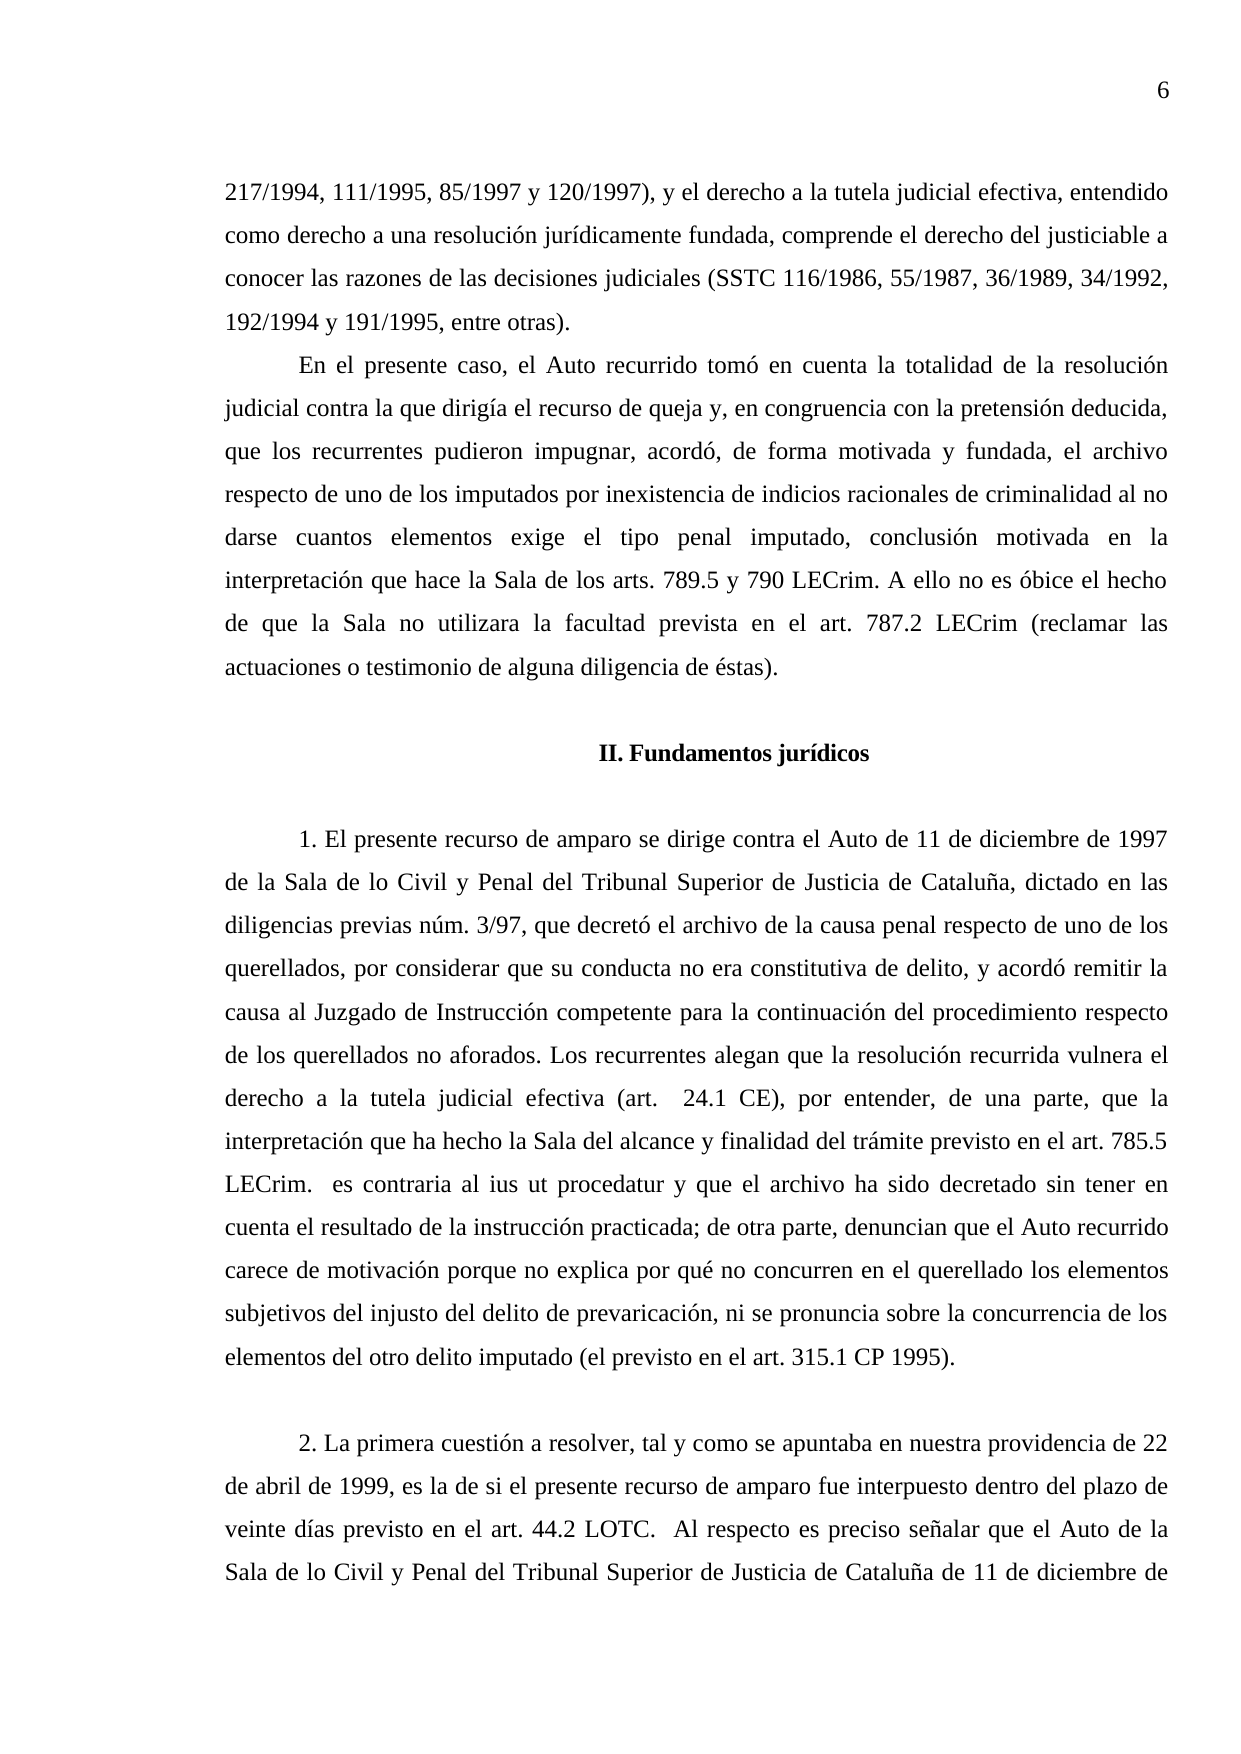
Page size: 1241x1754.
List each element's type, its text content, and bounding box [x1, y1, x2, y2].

text En el presente caso, el Auto recurrido tomó en cuenta la totalidad de la resolución judicial contra la que dirigía el recurso de queja y, en congruencia con la pretensión deducida, que los recurrentes pudieron impugnar, acordó, de forma motivada y fundada, el archivo respecto de uno de los imputados por inexistencia de indicios racionales de criminalidad al no darse cuantos elementos exige el tipo penal imputado, conclusión motivada en la interpretación que hace la Sala de los arts. 789.5 y 790 LECrim. A ello no es óbice el hecho de que la Sala no utilizara la facultad prevista en el art. 787.2 LECrim (reclamar las actuaciones o testimonio de alguna diligencia de éstas). [224, 350, 1169, 680]
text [224, 177, 1169, 335]
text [224, 1428, 1169, 1586]
subtitle II. Fundamentos jurídicos [224, 738, 1169, 767]
text 1. El presente recurso de amparo se dirige contra el Auto de 11 de diciembre de 1997 de la Sala de lo Civil y Penal del Tribunal Superior de Justicia de Cataluña, dictado en las diligencias previas núm. 3/97, que decretó el archivo de la causa penal respecto de uno de los querellados, por considerar que su conducta no era constitutiva de delito, y acordó remitir la causa al Juzgado de Instrucción competente para la continuación del procedimiento respecto de los querellados no aforados. Los recurrentes alegan que la resolución recurrida vulnera el derecho a la tutela judicial efectiva (art. 24.1 CE), por entender, de una parte, que la interpretación que ha hecho la Sala del alcance y finalidad del trámite previsto en el art. 785.5 LECrim. es contraria al ius ut procedatur y que el archivo ha sido decretado sin tener en cuenta el resultado de la instrucción practicada; de otra parte, denuncian que el Auto recurrido carece de motivación porque no explica por qué no concurren en el querellado los elementos subjetivos del injusto del delito de prevaricación, ni se pronuncia sobre la concurrencia de los elementos del otro delito imputado (el previsto en el art. 315.1 CP 1995). [224, 824, 1169, 1370]
